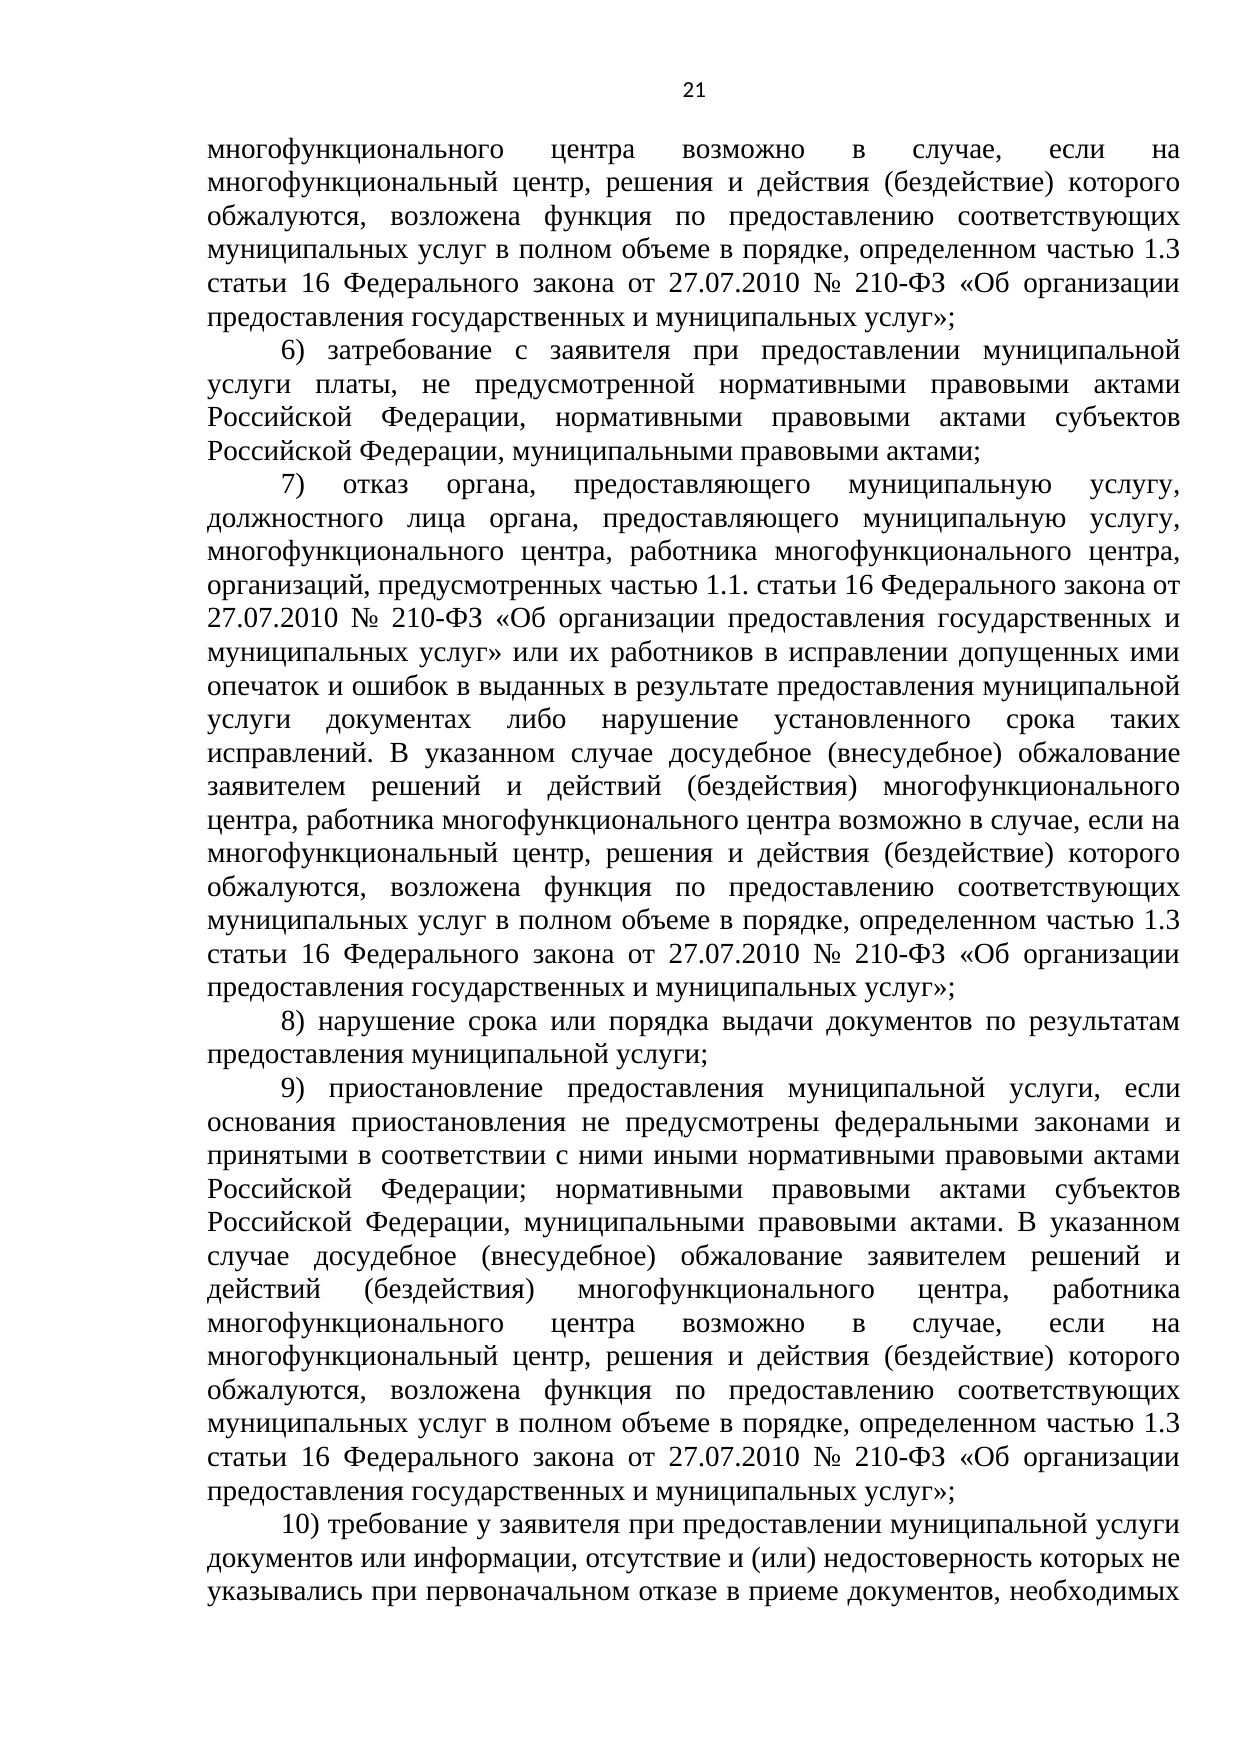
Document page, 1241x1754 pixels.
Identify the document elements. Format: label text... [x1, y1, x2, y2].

text 8) нарушение срока или порядка выдачи документов по результатам предоставления муниципальной услуги; [207, 1003, 1181, 1070]
text 9) приостановление предоставления муниципальной услуги, если основания приостановления не предусмотрены федеральными законами и принятыми в соответствии с ними иными нормативными правовыми актами Российской Федерации; нормативными правовыми актами субъектов Российской Федерации, муниципальными правовыми актами. В указанном случае досудебное (внесудебное) обжалование заявителем решений и действий (бездействия) многофункционального центра, работника многофункционального центра возможно в случае, если на многофункциональный центр, решения и действия (бездействие) которого обжалуются, возложена функция по предоставлению соответствующих муниципальных услуг в полном объеме в порядке, определенном частью 1.3 статьи 16 Федерального закона от 27.07.2010 № 210-ФЗ «Об организации предоставления государственных и муниципальных услуг»; [207, 1070, 1181, 1506]
text 6) затребование с заявителя при предоставлении муниципальной услуги платы, не предусмотренной нормативными правовыми актами Российской Федерации, нормативными правовыми актами субъектов Российской Федерации, муниципальными правовыми актами; [207, 332, 1181, 466]
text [207, 1506, 1181, 1607]
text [207, 131, 1181, 332]
text 7) отказ органа, предоставляющего муниципальную услугу, должностного лица органа, предоставляющего муниципальную услугу, многофункционального центра, работника многофункционального центра, организаций, предусмотренных частью 1.1. статьи 16 Федерального закона от 27.07.2010 № 210-ФЗ «Об организации предоставления государственных и муниципальных услуг» или их работников в исправлении допущенных ими опечаток и ошибок в выданных в результате предоставления муниципальной услуги документах либо нарушение установленного срока таких исправлений. В указанном случае досудебное (внесудебное) обжалование заявителем решений и действий (бездействия) многофункционального центра, работника многофункционального центра возможно в случае, если на многофункциональный центр, решения и действия (бездействие) которого обжалуются, возложена функция по предоставлению соответствующих муниципальных услуг в полном объеме в порядке, определенном частью 1.3 статьи 16 Федерального закона от 27.07.2010 № 210-ФЗ «Об организации предоставления государственных и муниципальных услуг»; [207, 466, 1181, 1003]
